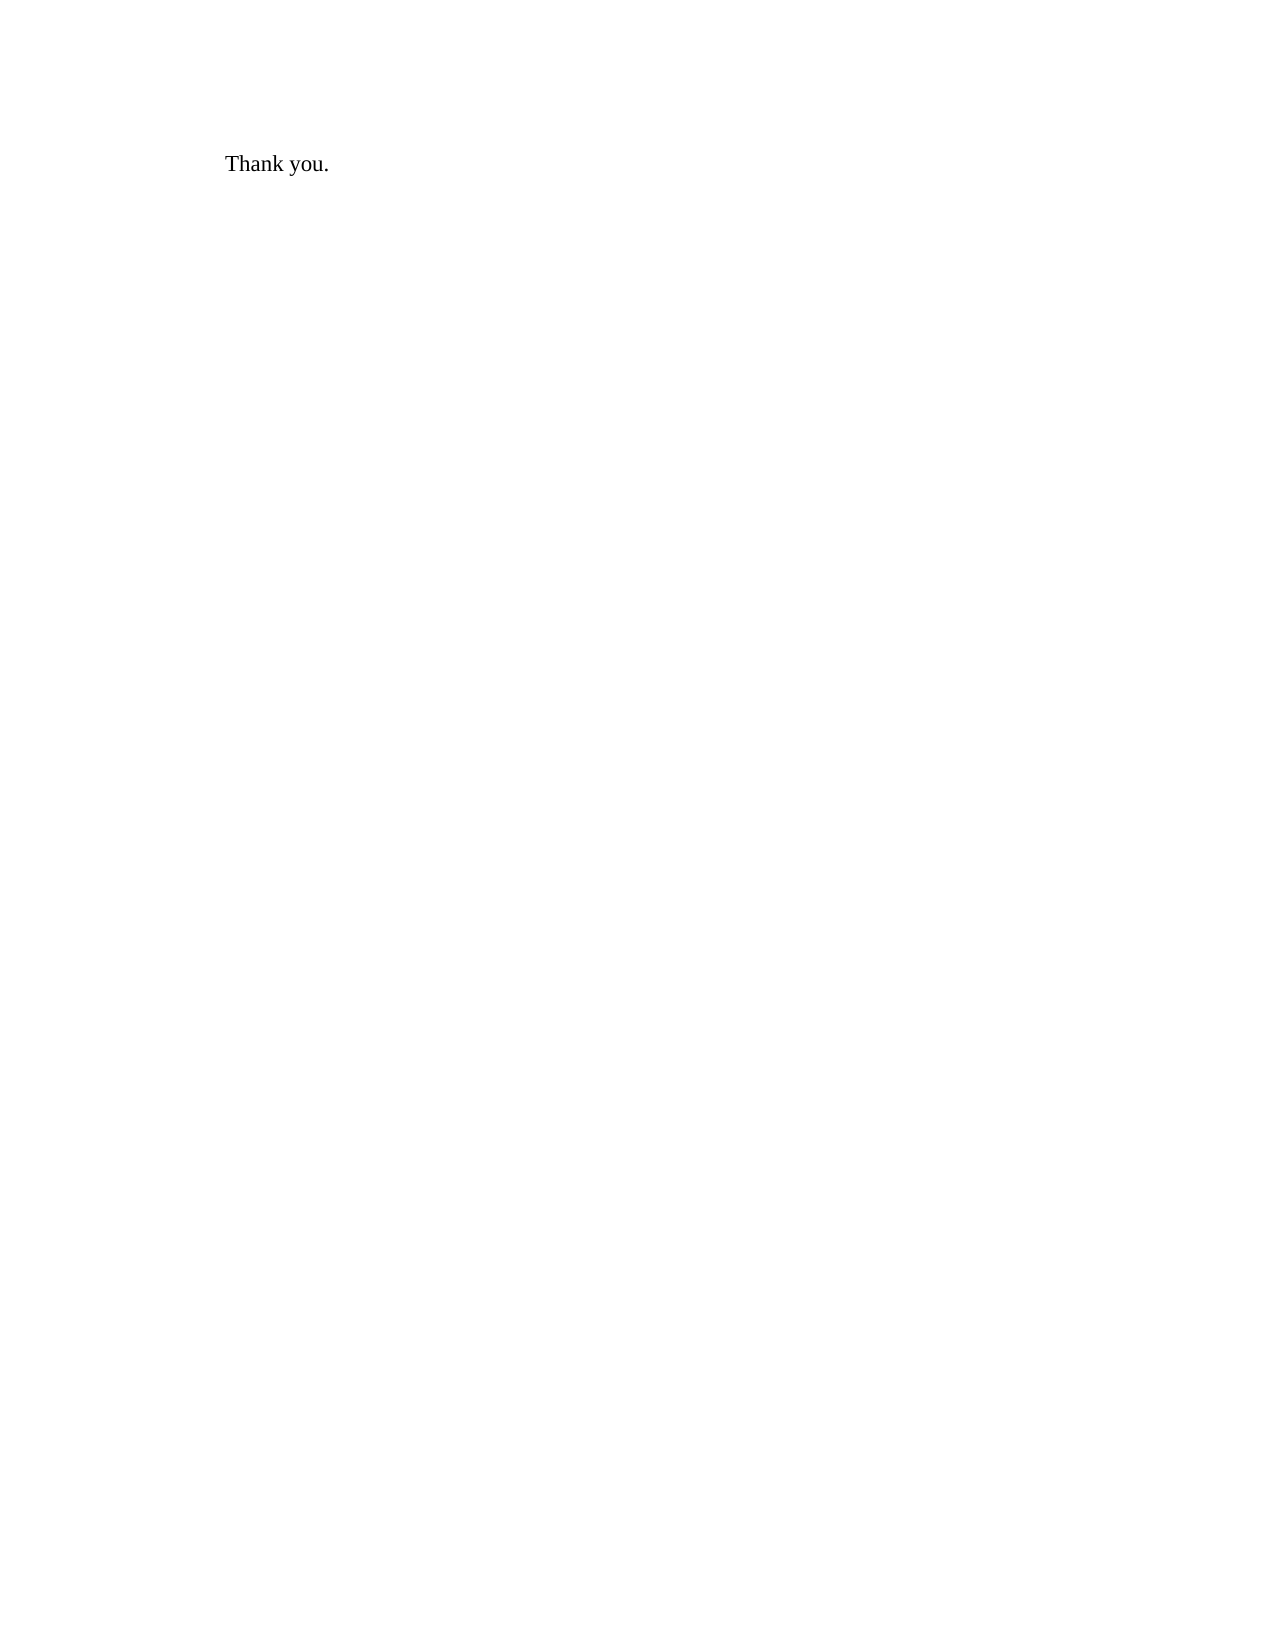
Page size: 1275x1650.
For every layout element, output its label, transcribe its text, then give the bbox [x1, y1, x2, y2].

text Thank you. [150, 150, 1125, 176]
